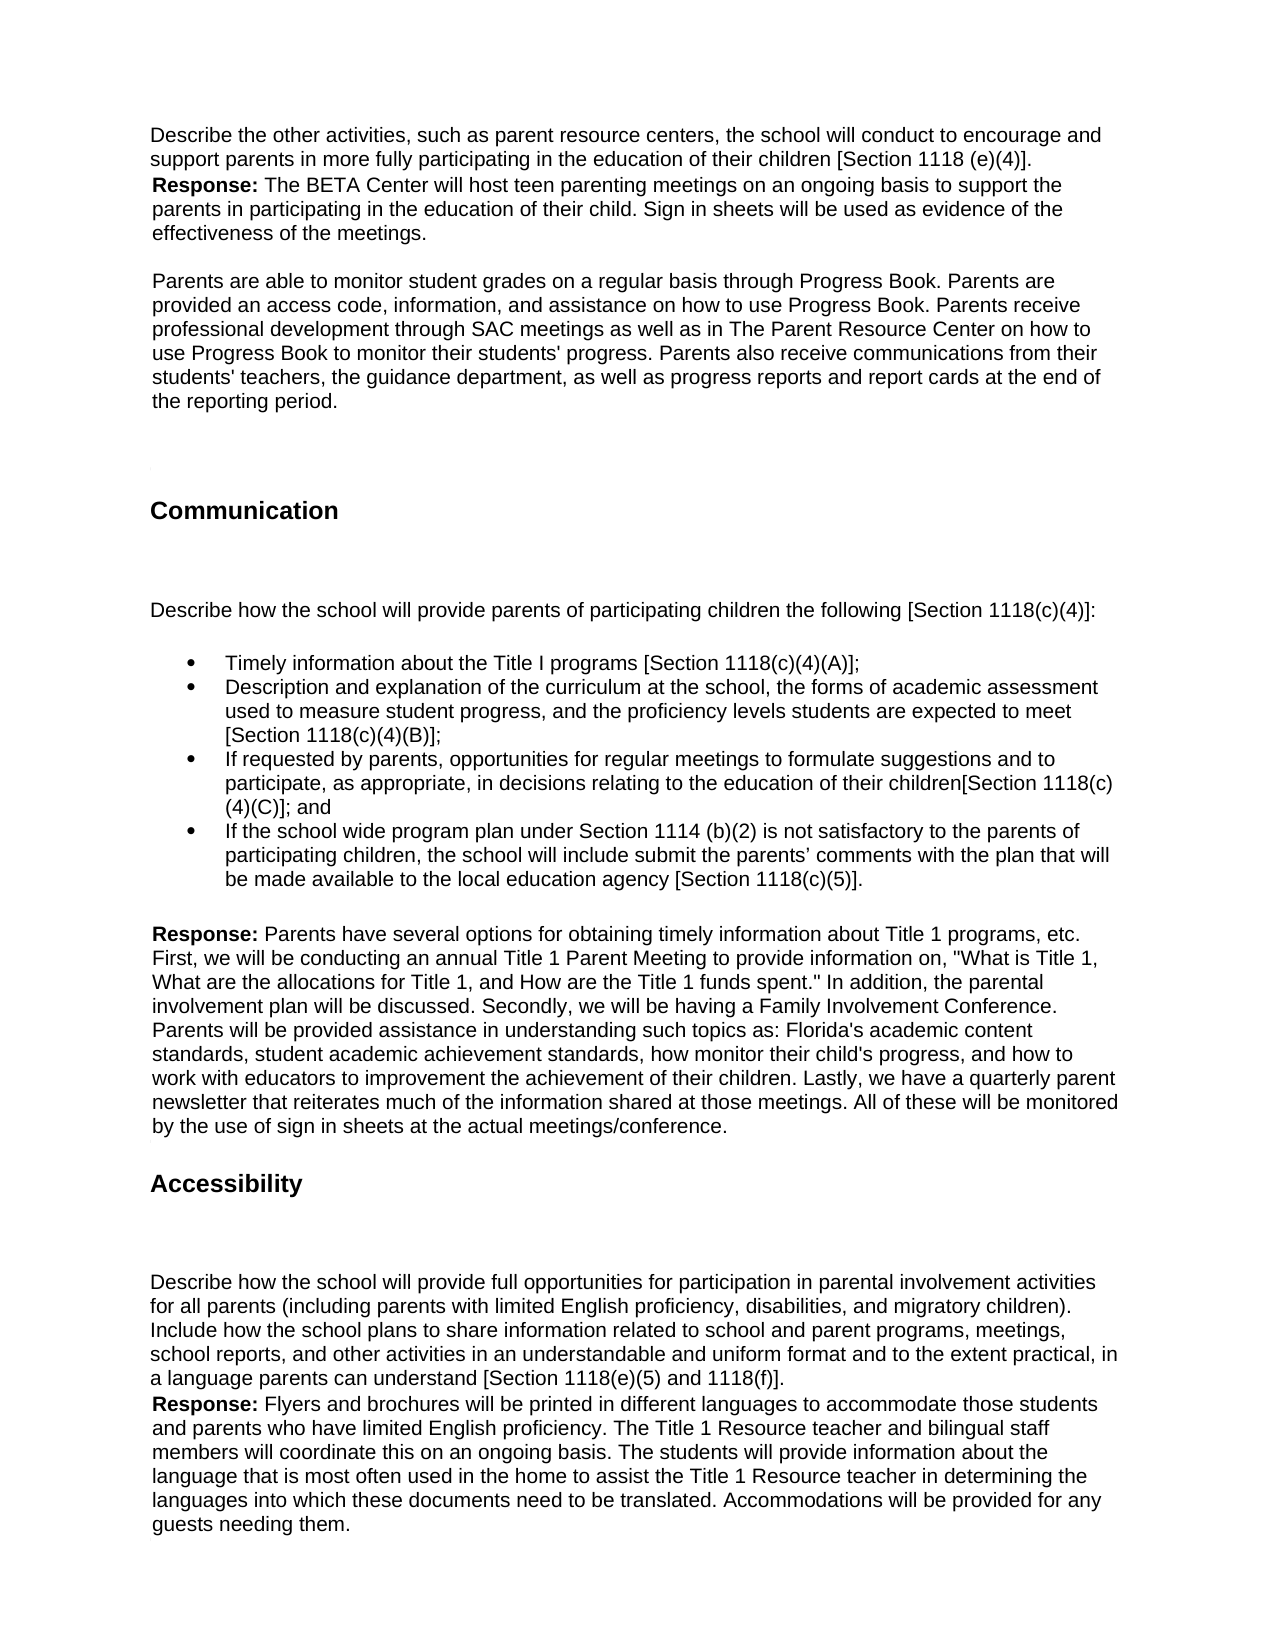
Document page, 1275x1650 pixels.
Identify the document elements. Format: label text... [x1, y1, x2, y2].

table_header Response: Flyers and brochures will be printed in different languages to accommodate those students and parents who have limited English proficiency. The Title 1 Resource teacher and bilingual staff members will coordinate this on an ongoing basis. The students will provide information about the language that is most often used in the home to assist the Title 1 Resource teacher in determining the languages into which these documents need to be translated. Accommodations will be provided for any guests needing them. [151, 1391, 1124, 1537]
list If the school wide program plan under Section 1114 (b)(2) is not satisfactory to the parents of participating children, the school will include submit the parents’ comments with the plan that will be made available to the local education agency [Section 1118(c)(5)]. [187, 819, 1125, 891]
table_header Response: The BETA Center will host teen parenting meetings on an ongoing basis to support the parents in participating in the education of their child. Sign in sheets will be used as evidence of the effectiveness of the meetings. Parents are able to monitor student grades on a regular basis through Progress Book. Parents are provided an access code, information, and assistance on how to use Progress Book. Parents receive professional development through SAC meetings as well as in The Parent Resource Center on how to use Progress Book to monitor their students' progress. Parents also receive communications from their students' teachers, the guidance department, as well as progress reports and report cards at the end of the reporting period. [151, 172, 1124, 467]
table_header Response: Parents have several options for obtaining timely information about Title 1 programs, etc. First, we will be conducting an annual Title 1 Parent Meeting to provide information on, "What is Title 1, What are the allocations for Title 1, and How are the Title 1 funds spent." In addition, the parental involvement plan will be discussed. Secondly, we will be having a Family Involvement Conference. Parents will be provided assistance in understanding such topics as: Florida's academic content standards, student academic achievement standards, how monitor their child's progress, and how to work with educators to improvement the achievement of their children. Lastly, we have a quarterly parent newsletter that reiterates much of the information shared at those meetings. All of these will be monitored by the use of sign in sheets at the actual meetings/conference. [151, 921, 1124, 1139]
text Describe the other activities, such as parent resource centers, the school will conduct to encourage and support parents in more fully participating in the education of their children [Section 1118 (e)(4)]. [150, 75, 1125, 171]
text Describe how the school will provide full opportunities for participation in parental involvement activities for all parents (including parents with limited English proficiency, disabilities, and migratory children). Include how the school plans to share information related to school and parent programs, meetings, school reports, and other activities in an understandable and uniform format and to the extent practical, in a language parents can understand [Section 1118(e)(5) and 1118(f)]. [150, 1222, 1125, 1390]
list Timely information about the Title I programs [Section 1118(c)(4)(A)]; [187, 651, 1125, 675]
text Accessibility [150, 1168, 1125, 1197]
text Describe how the school will provide parents of participating children the following [Section 1118(c)(4)]: [150, 550, 1125, 622]
list Description and explanation of the curriculum at the school, the forms of academic assessment used to measure student progress, and the proficiency levels students are expected to meet [Section 1118(c)(4)(B)]; [187, 675, 1125, 747]
text Communication [150, 496, 1125, 525]
list If requested by parents, opportunities for regular meetings to formulate suggestions and to participate, as appropriate, in decisions relating to the education of their children[Section 1118(c)(4)(C)]; and [187, 747, 1125, 819]
